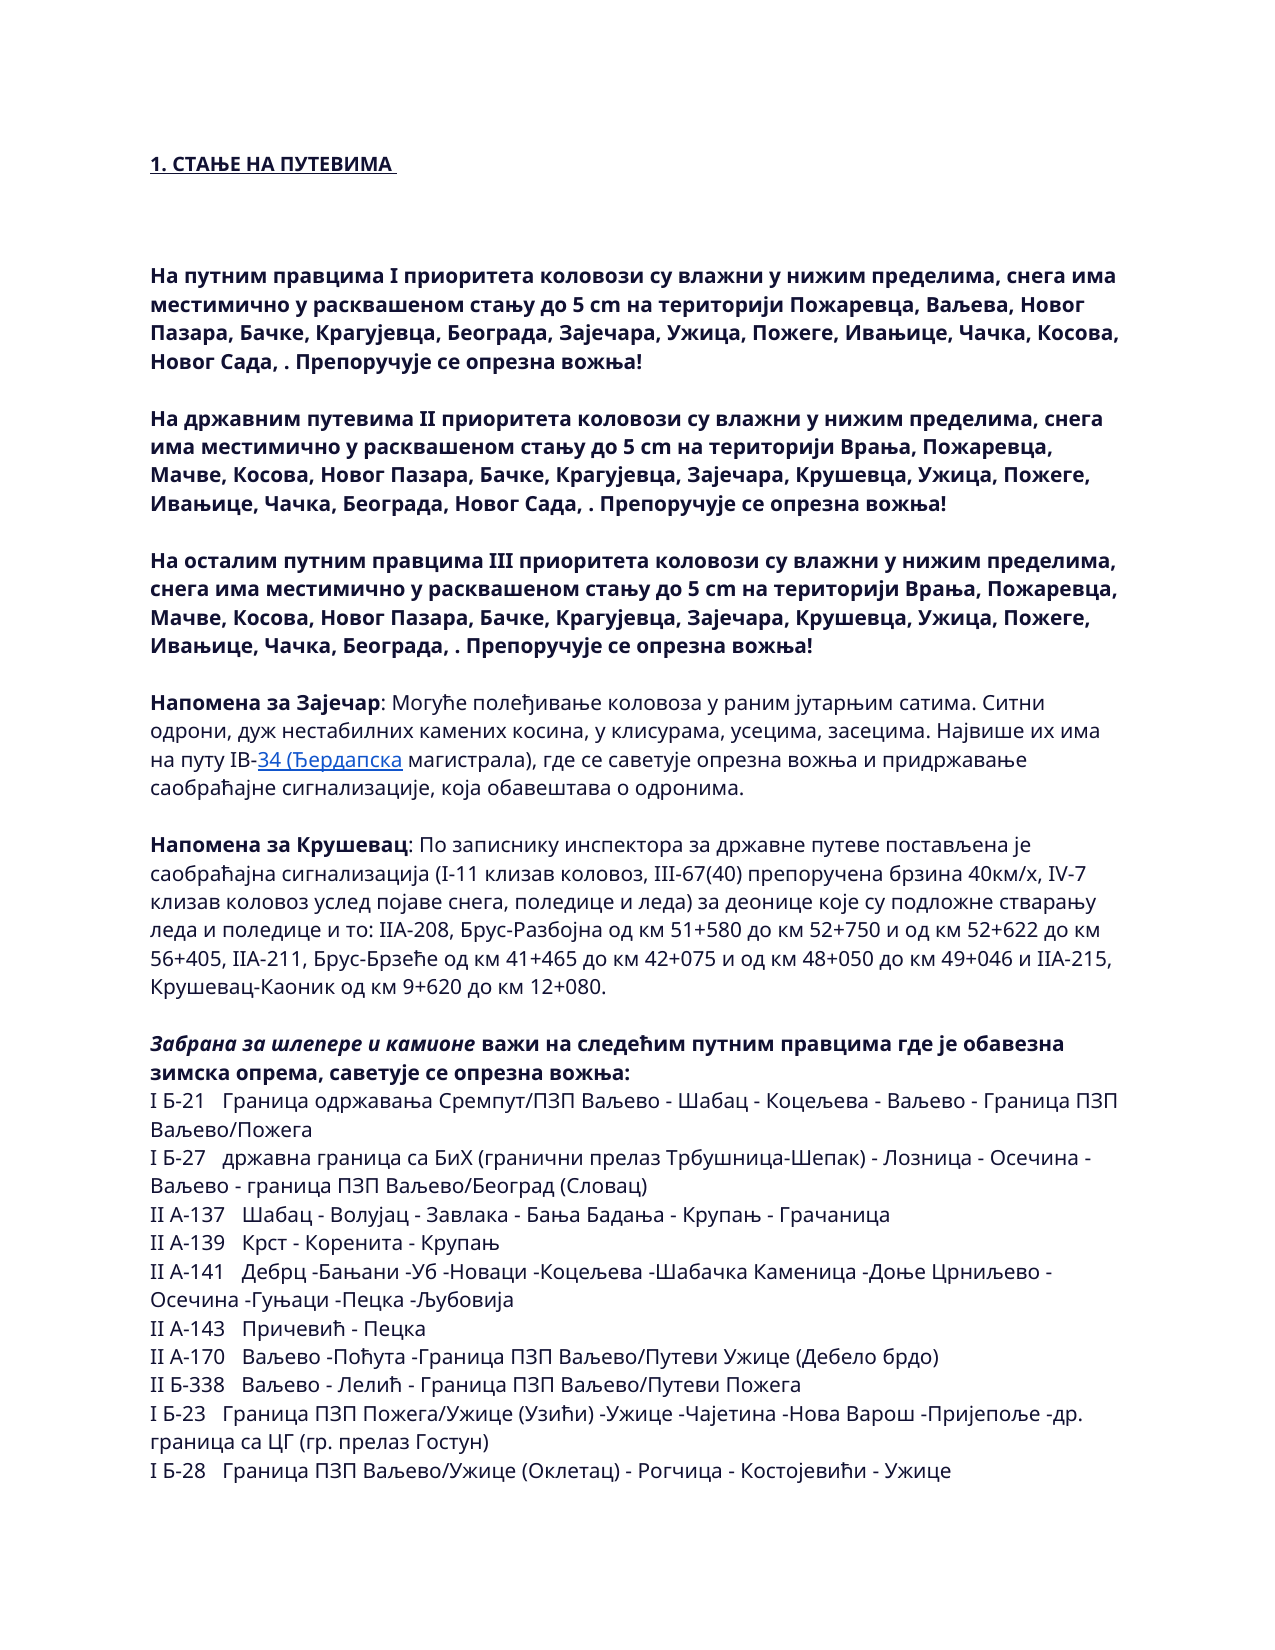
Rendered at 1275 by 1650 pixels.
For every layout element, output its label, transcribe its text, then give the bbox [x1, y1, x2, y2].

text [150, 233, 1125, 1484]
text 1. СТАЊЕ НА ПУТЕВИМА [150, 150, 1125, 177]
